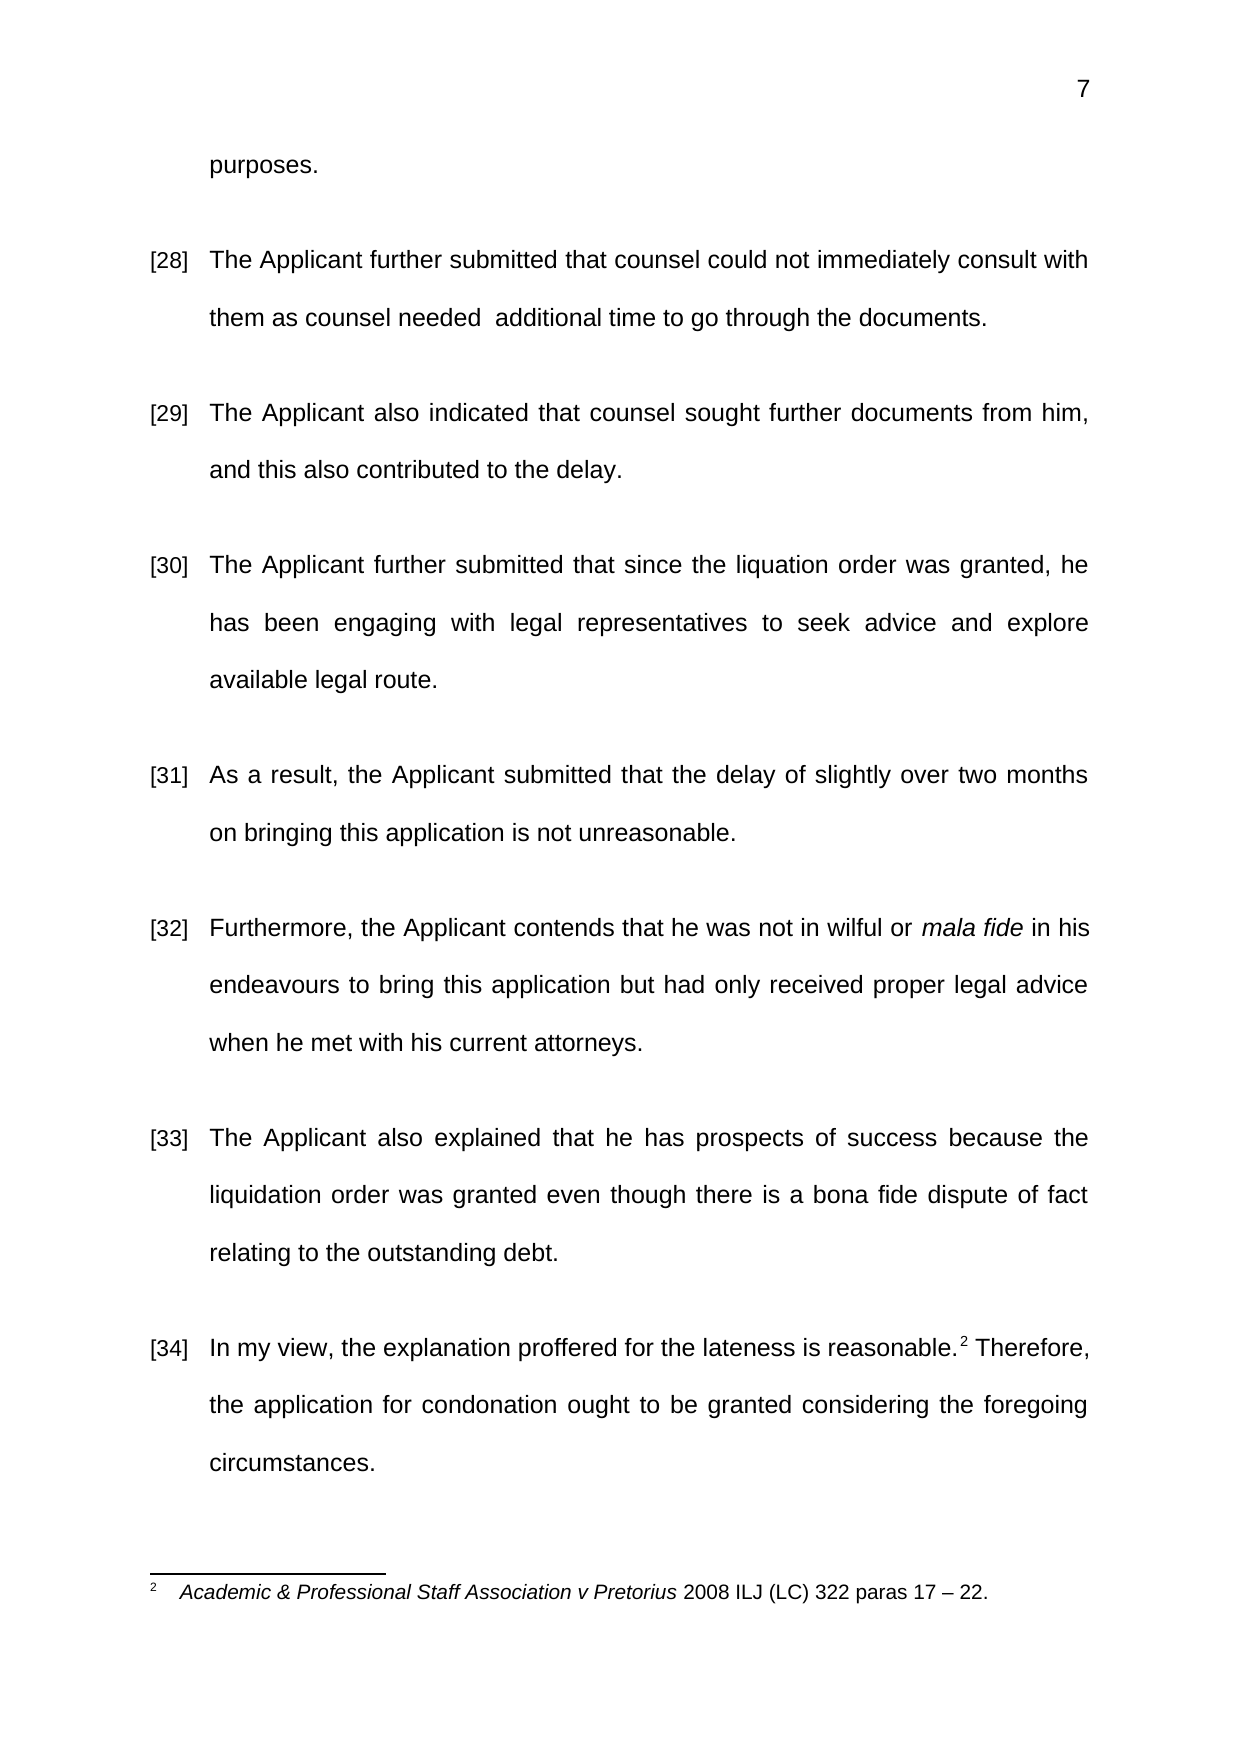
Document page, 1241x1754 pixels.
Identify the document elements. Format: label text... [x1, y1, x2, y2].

list [33] The Applicant also explained that he has prospects of success because the liquidation order was granted even though there is a bona fide dispute of fact relating to the outstanding debt. [150, 1122, 1090, 1266]
list [29] The Applicant also indicated that counsel sought further documents from him, and this also contributed to the delay. [150, 397, 1090, 484]
list [28] The Applicant further submitted that counsel could not immediately consult with them as counsel needed additional time to go through the documents. [150, 245, 1090, 331]
list [34] In my view, the explanation proffered for the lateness is reasonable. Therefore, the application for condonation ought to be granted considering the foregoing circumstances. [150, 1332, 1090, 1476]
list [30] The Applicant further submitted that since the liquation order was granted, he has been engaging with legal representatives to seek advice and explore available legal route. [150, 550, 1090, 694]
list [150, 150, 1090, 179]
list [32] Furthermore, the Applicant contends that he was not in wilful or mala fide in his endeavours to bring this application but had only received proper legal advice when he met with his current attorneys. [150, 912, 1090, 1056]
list [31] As a result, the Applicant submitted that the delay of slightly over two months on bringing this application is not unreasonable. [150, 760, 1090, 846]
